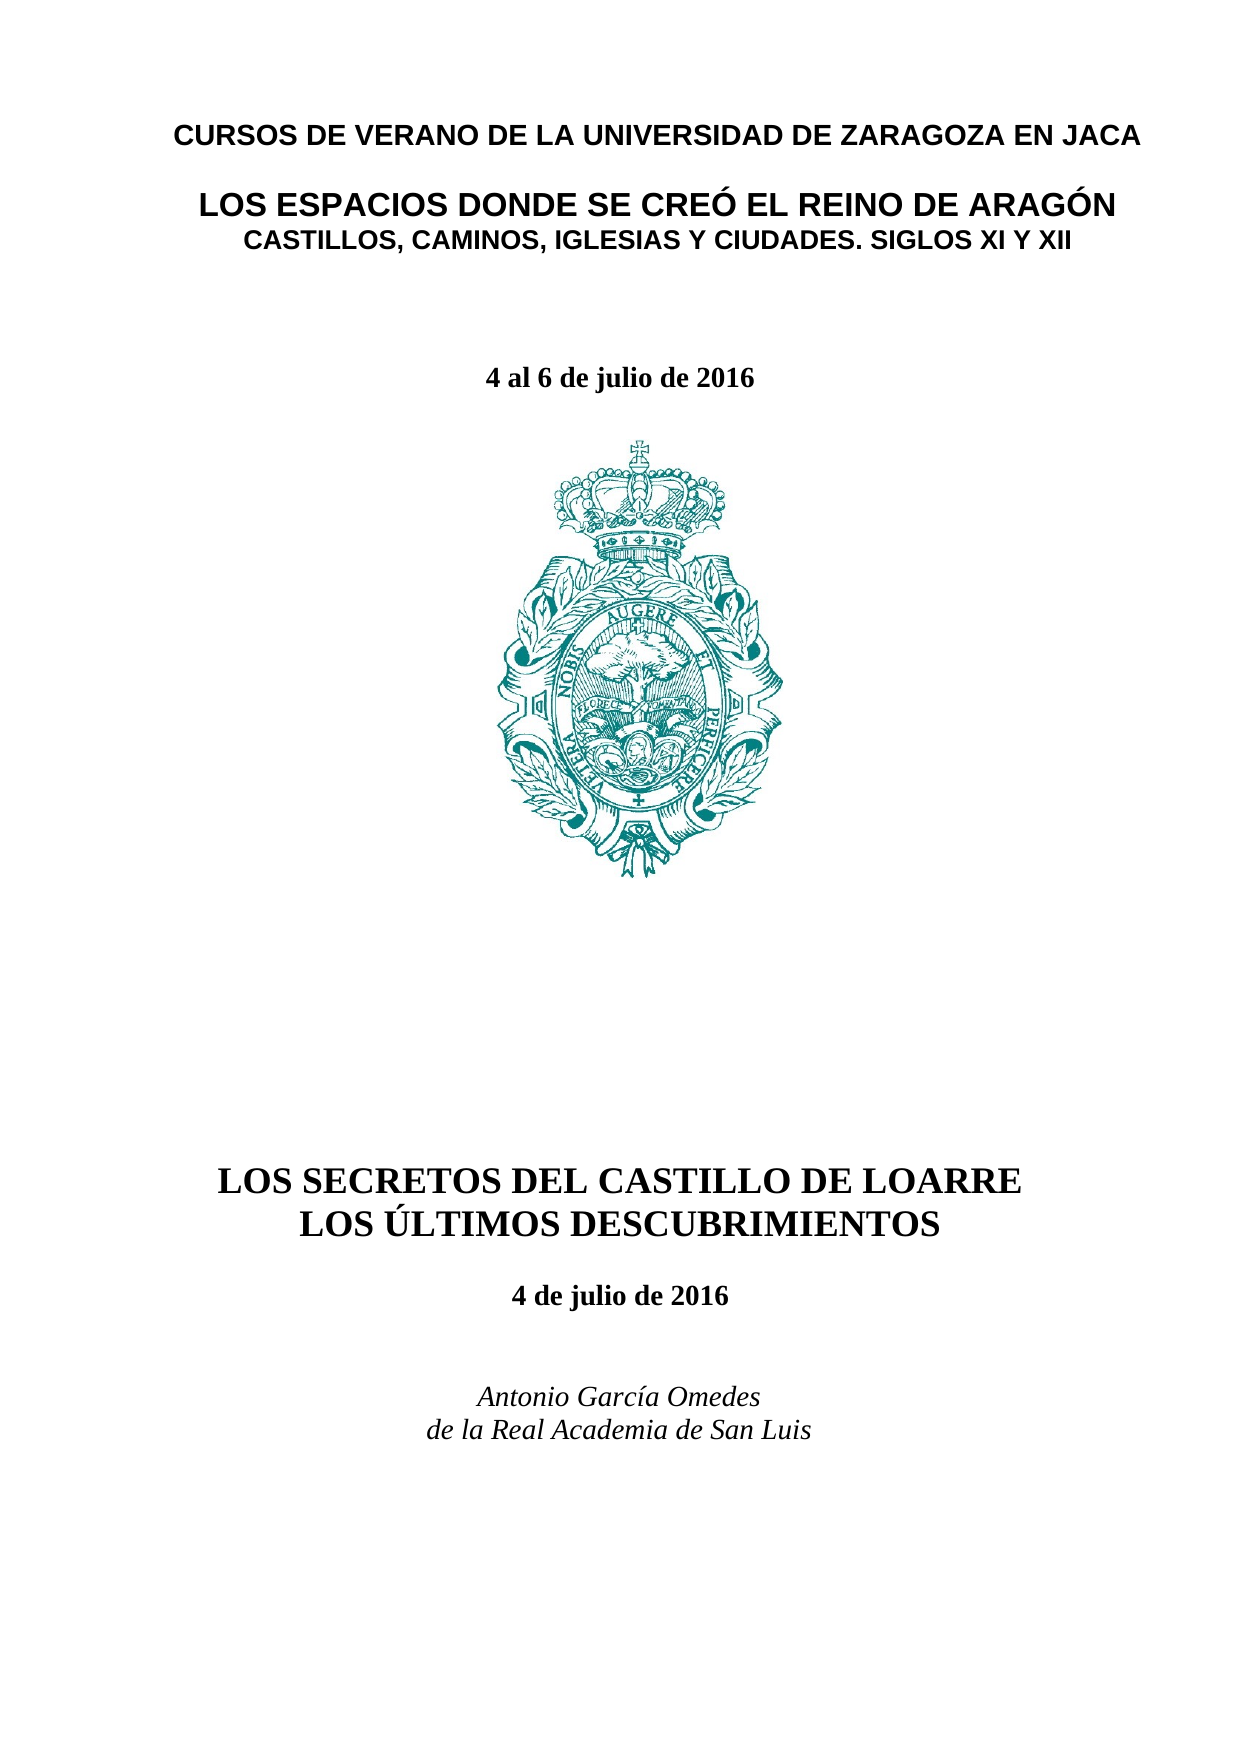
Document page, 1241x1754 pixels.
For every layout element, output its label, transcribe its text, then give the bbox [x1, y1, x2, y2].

text CASTILLOS, CAMINOS, IGLESIAS Y CIUDADES. SIGLOS XI Y XII [150, 224, 1165, 255]
text LOS ÚLTIMOS DESCUBRIMIENTOS [150, 1201, 1090, 1244]
text 4 al 6 de julio de 2016 [150, 360, 1090, 394]
text LOS ESPACIOS DONDE SE CREÓ EL REINO DE ARAGÓN [150, 185, 1165, 224]
text de la Real Academia de San Luis [150, 1412, 1090, 1446]
text LOS SECRETOS DEL CASTILLO DE LOARRE [150, 1158, 1090, 1201]
text CURSOS DE VERANO DE LA UNIVERSIDAD DE ZARAGOZA EN JACA [150, 118, 1165, 152]
text Antonio García Omedes [150, 1379, 1090, 1412]
picture [496, 439, 784, 879]
text 4 de julio de 2016 [150, 1278, 1090, 1312]
